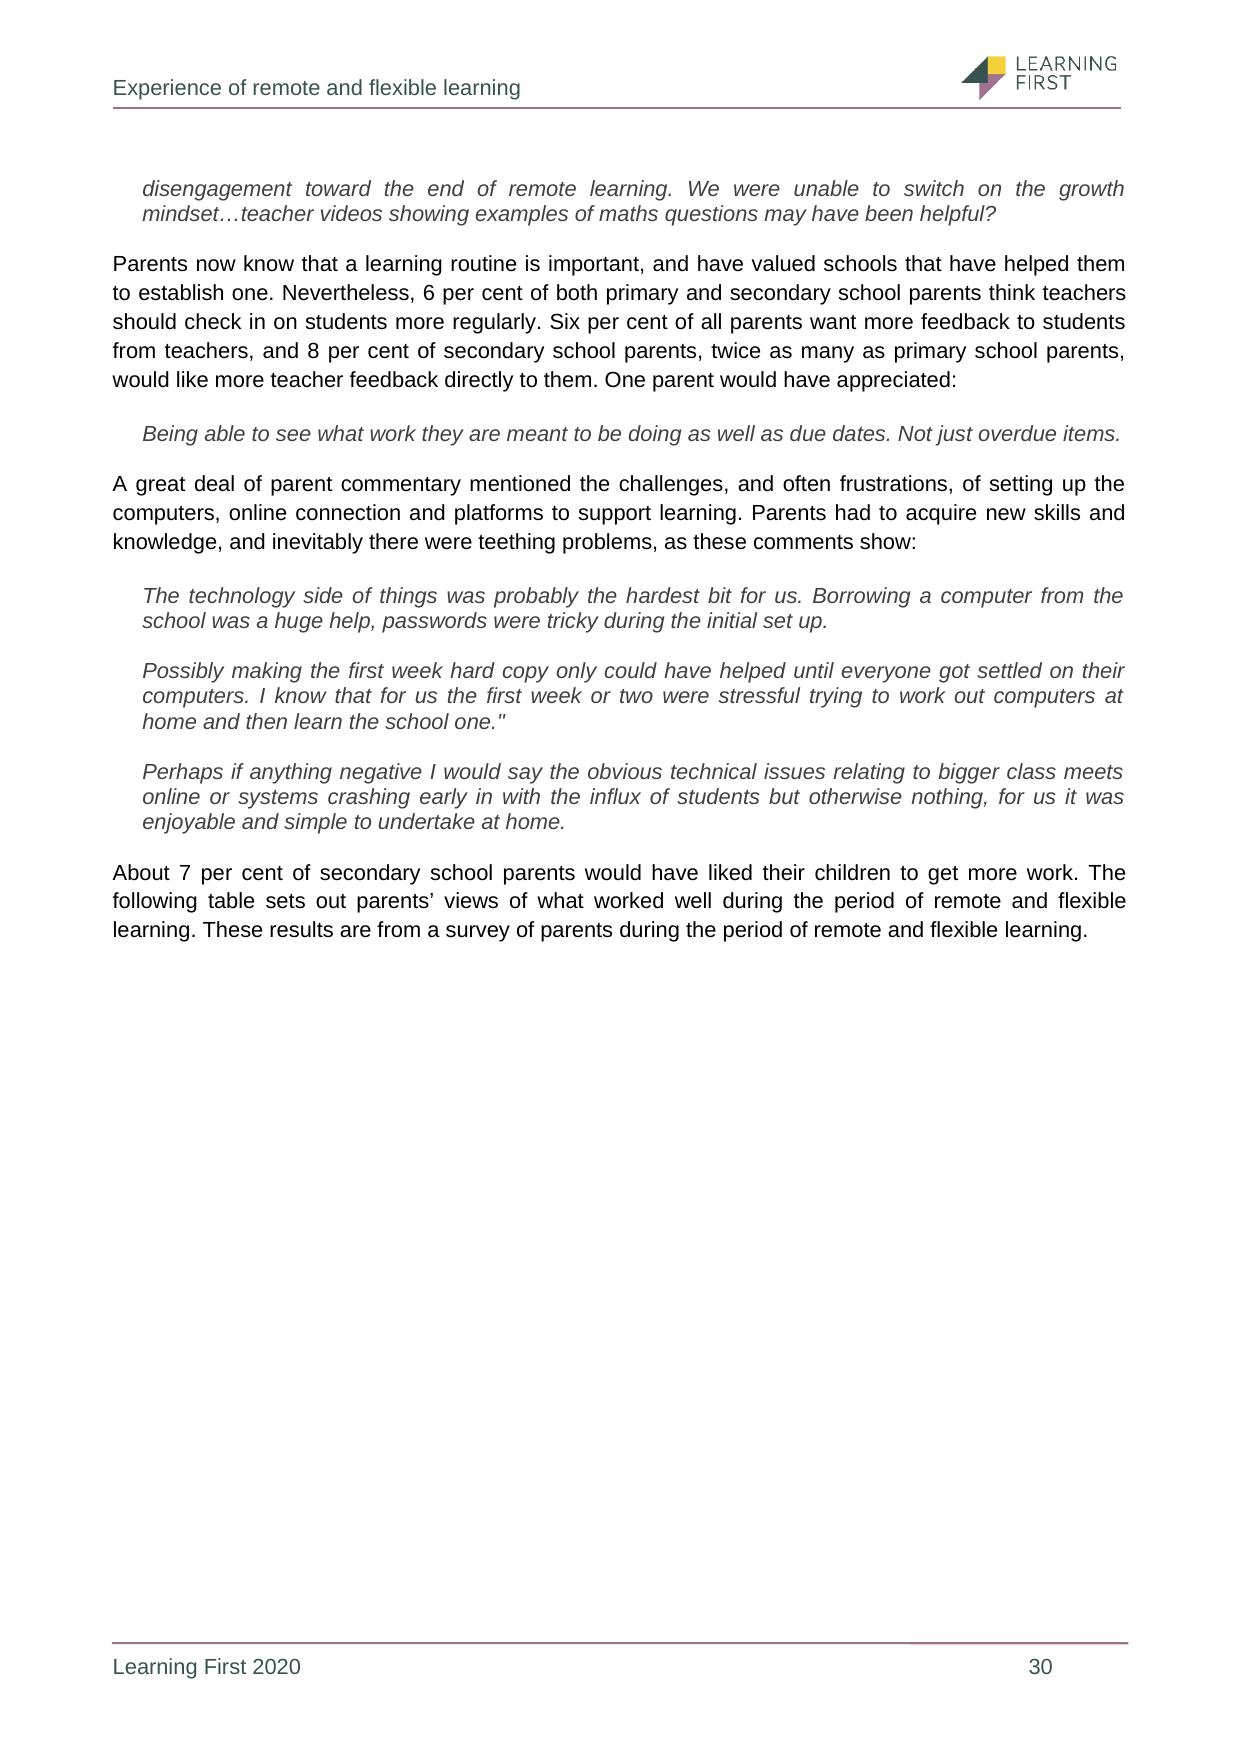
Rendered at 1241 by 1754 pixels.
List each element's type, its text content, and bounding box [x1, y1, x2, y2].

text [142, 175, 1128, 226]
text Perhaps if anything negative I would say the obvious technical issues relating to bigger class meets online or systems crashing early in with the influx of students but otherwise nothing, for us it was enjoyable and simple to undertake at home. [142, 759, 1128, 834]
text The technology side of things was probably the hardest bit for us. Borrowing a computer from the school was a huge help, passwords were tricky during the initial set up. [142, 583, 1128, 633]
text A great deal of parent commentary mentioned the challenges, and often frustrations, of setting up the computers, online connection and platforms to support learning. Parents had to acquire new skills and knowledge, and inevitably there were teething problems, as these comments show: [112, 471, 1128, 554]
text Possibly making the first week hard copy only could have helped until everyone got settled on their computers. I know that for us the first week or two were stressful trying to work out computers at home and then learn the school one." [142, 658, 1128, 734]
text About 7 per cent of secondary school parents would have liked their children to get more work. The following table sets out parents’ views of what worked well during the period of remote and flexible learning. These results are from a survey of parents during the period of remote and flexible learning. [112, 859, 1128, 942]
text Being able to see what work they are meant to be doing as well as due dates. Not just overdue items. [142, 421, 1128, 446]
picture [951, 35, 1129, 104]
text Parents now know that a learning routine is important, and have valued schools that have helped them to establish one. Nevertheless, 6 per cent of both primary and secondary school parents think teachers should check in on students more regularly. Six per cent of all parents want more feedback to students from teachers, and 8 per cent of secondary school parents, twice as many as primary school parents, would like more teacher feedback directly to them. One parent would have appreciated: [112, 251, 1128, 392]
